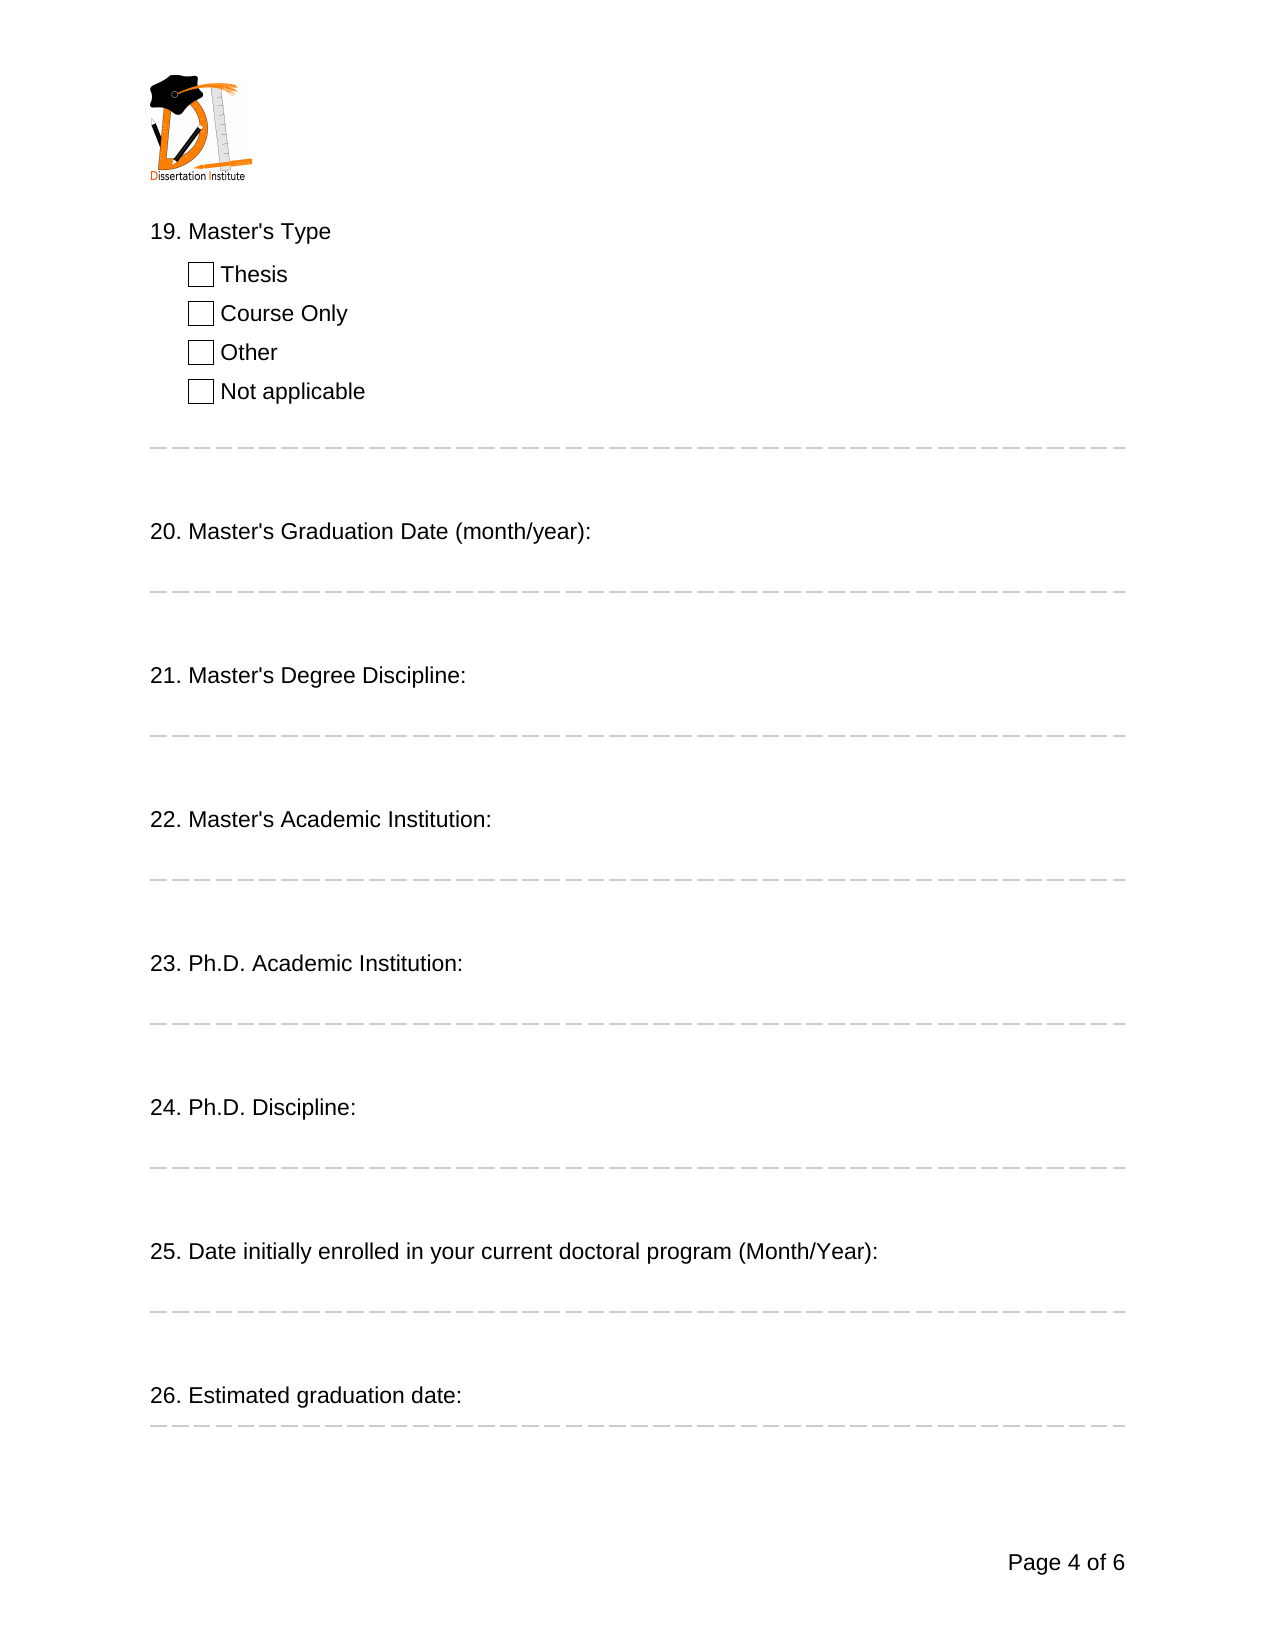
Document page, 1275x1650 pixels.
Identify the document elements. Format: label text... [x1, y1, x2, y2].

text 24. Ph.D. Discipline: [150, 1094, 1125, 1120]
picture [150, 75, 253, 185]
list Other [187, 339, 1125, 365]
list Thesis [187, 261, 1125, 287]
text 21. Master's Degree Discipline: [150, 662, 1125, 688]
list Not applicable [187, 378, 1125, 404]
text 20. Master's Graduation Date (month/year): [150, 518, 1125, 544]
text 25. Date initially enrolled in your current doctoral program (Month/Year): [150, 1238, 1125, 1264]
text 26. Estimated graduation date: [150, 1382, 1125, 1408]
text 22. Master's Academic Institution: [150, 806, 1125, 832]
list Course Only [187, 300, 1125, 326]
text 23. Ph.D. Academic Institution: [150, 950, 1125, 976]
text 19. Master's Type [150, 218, 1125, 245]
